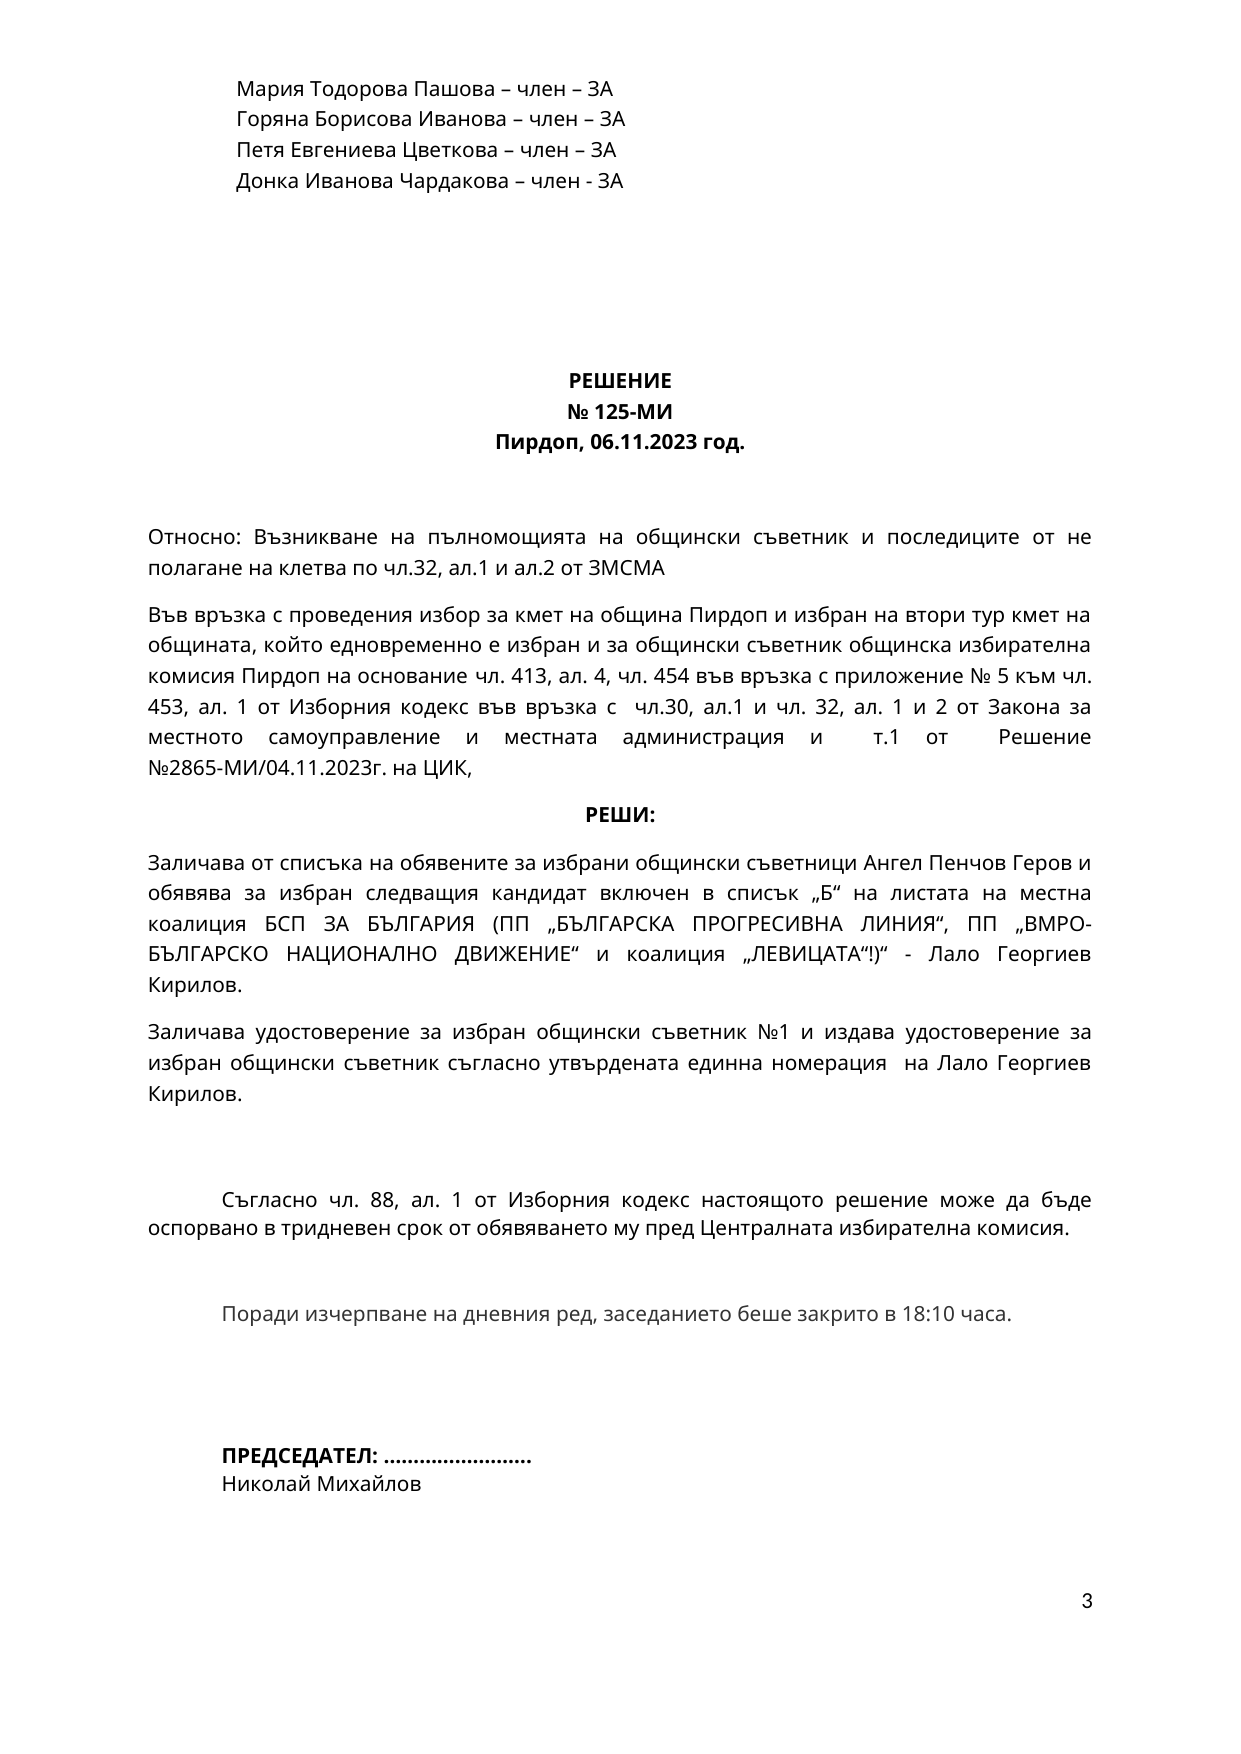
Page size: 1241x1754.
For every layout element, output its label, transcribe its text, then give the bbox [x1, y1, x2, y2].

text Донка Иванова Чардакова – член - ЗА [236, 166, 1093, 194]
text Във връзка с проведения избор за кмет на община Пирдоп и избран на втори тур кмет на общината, който едновременно е избран и за общински съветник общинска избирателна комисия Пирдоп на основание чл. 413, ал. 4, чл. 454 във връзка с приложение № 5 към чл. 453, ал. 1 от Изборния кодекс във връзка с чл.30, ал.1 и чл. 32, ал. 1 и 2 от Закона за местното самоуправление и местната администрация и т.1 от Решение №2865-МИ/04.11.2023г. на ЦИК, [148, 600, 1093, 782]
text Мария Тодорова Пашова – член – ЗА [236, 74, 1093, 102]
text Горяна Борисова Иванова – член – ЗА [236, 104, 1093, 133]
text Заличава от списъка на обявените за избрани общински съветници Ангел Пенчов Геров и обявява за избран следващия кандидат включен в списък „Б“ на листата на местна коалиция БСП ЗА БЪЛГАРИЯ (ПП „БЪЛГАРСКА ПРОГРЕСИВНА ЛИНИЯ“, ПП „ВМРО-БЪЛГАРСКО НАЦИОНАЛНО ДВИЖЕНИЕ“ и коалиция „ЛЕВИЦАТА“!)“ - Лало Георгиев Кирилов. [148, 848, 1093, 999]
text Съгласно чл. 88, ал. 1 от Изборния кодекс настоящото решение може да бъде оспорвано в тридневен срок от обявяването му пред Централната избирателна комисия. [148, 1185, 1093, 1242]
text Николай Михайлов [148, 1469, 1093, 1498]
text Петя Евгениева Цветкова – член – ЗА [236, 135, 1093, 163]
text Заличава удостоверение за избран общински съветник №1 и издава удостоверение за избран общински съветник съгласно утвърдената единна номерация на Лало Георгиев Кирилов. [148, 1017, 1093, 1107]
text Поради изчерпване на дневния ред, заседанието беше закрито в 18:10 часа. [148, 1299, 1093, 1327]
text РЕШИ: [148, 800, 1093, 829]
text Относно: Възникване на пълномощията на общински съветник и последиците от не полагане на клетва по чл.32, ал.1 и ал.2 от ЗМСМА [148, 522, 1093, 581]
text РЕШЕНИЕ № 125-МИ Пирдоп, 06.11.2023 год. [148, 366, 1093, 456]
text ПРЕДСЕДАТЕЛ: ……………………. [148, 1441, 1093, 1469]
